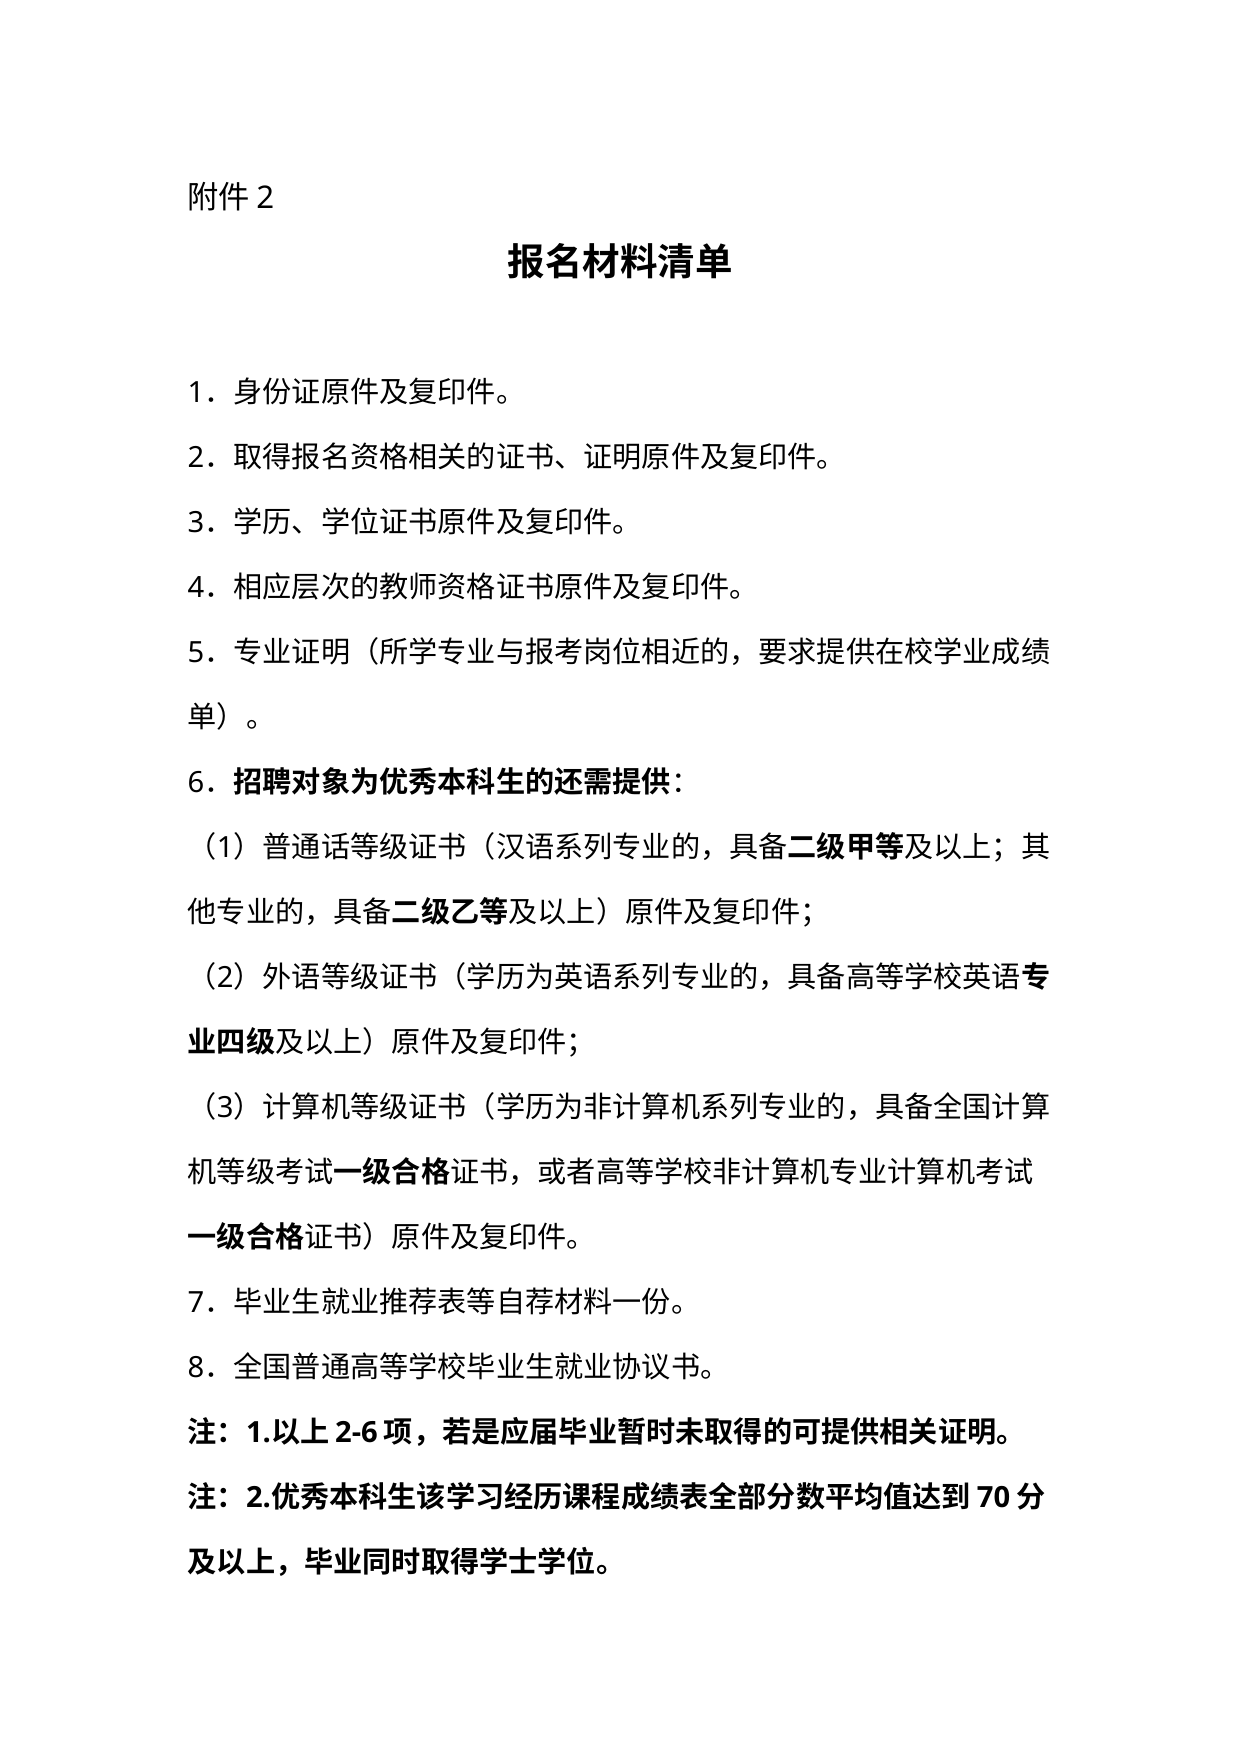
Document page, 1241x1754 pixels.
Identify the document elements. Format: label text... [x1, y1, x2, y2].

text （1）普通话等级证书（汉语系列专业的，具备二级甲等及以上；其他专业的，具备二级乙等及以上）原件及复印件； [187, 812, 1053, 942]
text 5．专业证明（所学专业与报考岗位相近的，要求提供在校学业成绩单）。 [187, 617, 1053, 747]
text 3．学历、学位证书原件及复印件。 [187, 487, 1053, 552]
text 注：2.优秀本科生该学习经历课程成绩表全部分数平均值达到70分及以上，毕业同时取得学士学位。 [187, 1462, 1053, 1592]
text （2）外语等级证书（学历为英语系列专业的，具备高等学校英语专业四级及以上）原件及复印件； [187, 942, 1053, 1072]
text 报名材料清单 [187, 227, 1053, 292]
text 注：1.以上2-6项，若是应届毕业暂时未取得的可提供相关证明。 [187, 1397, 1053, 1462]
text 附件2 [187, 162, 1053, 227]
text （3）计算机等级证书（学历为非计算机系列专业的，具备全国计算机等级考试一级合格证书，或者高等学校非计算机专业计算机考试一级合格证书）原件及复印件。 [187, 1072, 1053, 1267]
text 4．相应层次的教师资格证书原件及复印件。 [187, 552, 1053, 617]
text 2．取得报名资格相关的证书、证明原件及复印件。 [187, 422, 1053, 487]
text 1．身份证原件及复印件。 [187, 357, 1053, 422]
text 7．毕业生就业推荐表等自荐材料一份。 [187, 1267, 1053, 1332]
text 8．全国普通高等学校毕业生就业协议书。 [187, 1332, 1053, 1397]
text 6．招聘对象为优秀本科生的还需提供： [187, 747, 1053, 812]
